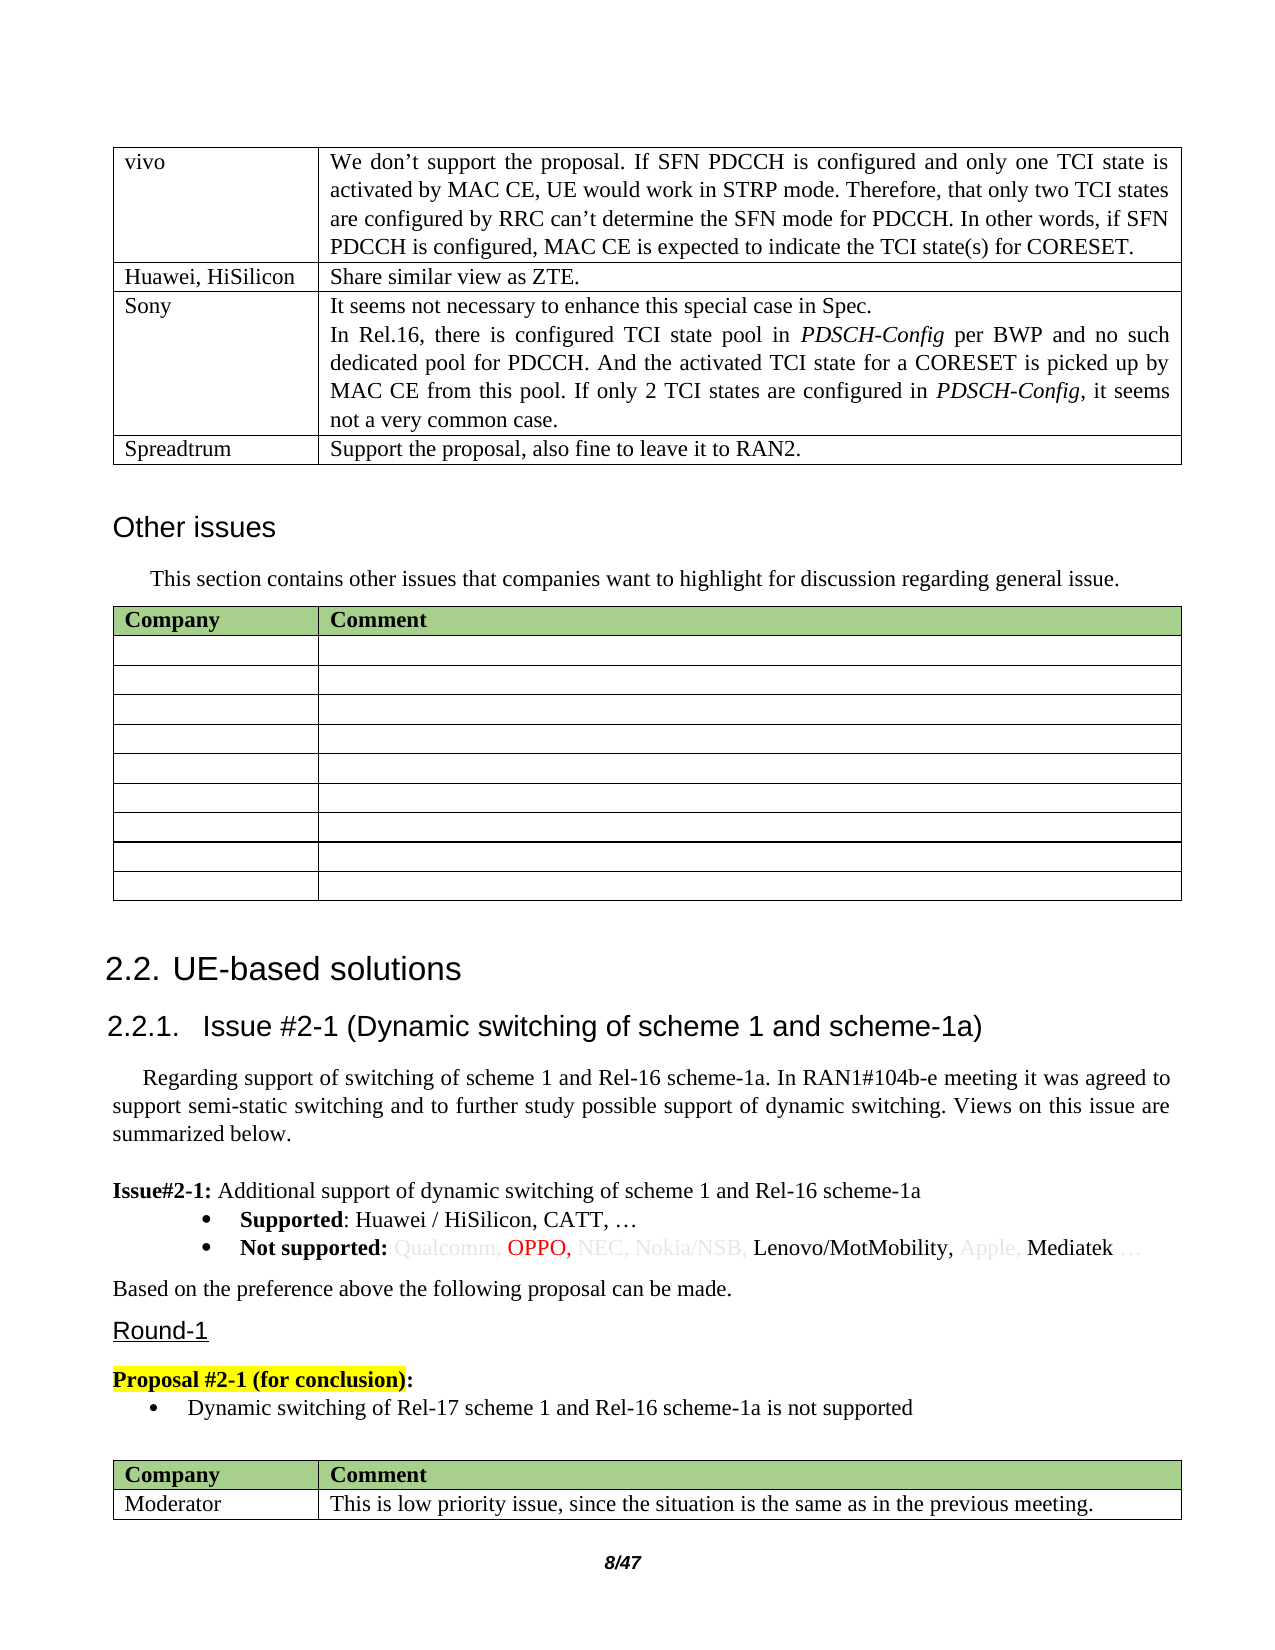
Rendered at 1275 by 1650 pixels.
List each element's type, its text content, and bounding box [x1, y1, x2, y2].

table_header Comment [319, 607, 1181, 635]
table_cell [114, 813, 318, 841]
table_cell [114, 754, 318, 782]
table_cell Sony [114, 292, 318, 434]
table_cell Support the proposal, also fine to leave it to RAN2. [319, 436, 1181, 464]
subtitle Round-1 [112, 1316, 1172, 1345]
list Supported: Huawei / HiSilicon, CATT, … [202, 1206, 1172, 1232]
table_cell [319, 666, 1181, 694]
list Dynamic switching of Rel-17 scheme 1 and Rel-16 scheme-1a is not supported [150, 1394, 1172, 1421]
table_cell [319, 636, 1181, 664]
table_cell It seems not necessary to enhance this special case in Spec. In Rel.16, there is configured TCI state pool in PDSCH-Config per BWP and no such dedicated pool for PDCCH. And the activated TCI state for a CORESET is picked up by MAC CE from this pool. If only 2 TCI states are configured in PDSCH-Config, it seems not a very common case. [319, 292, 1181, 434]
table_cell [114, 695, 318, 723]
table_cell [319, 813, 1181, 841]
table_cell [114, 843, 318, 871]
table_cell [114, 666, 318, 694]
table_header Comment [319, 1461, 1181, 1489]
table_cell [319, 784, 1181, 812]
table_cell Moderator [114, 1490, 318, 1518]
table_cell Share similar view as ZTE. [319, 263, 1181, 291]
subtitle Issue #2-1 (Dynamic switching of scheme 1 and scheme-1a) [107, 1009, 1172, 1042]
table_cell [319, 695, 1181, 723]
subtitle Other issues [112, 510, 1172, 543]
table_cell [319, 872, 1181, 900]
text This section contains other issues that companies want to highlight for discussion regarding general issue. [112, 564, 1172, 591]
text Issue#2-1: Additional support of dynamic switching of scheme 1 and Rel-16 scheme-1a [112, 1177, 1172, 1204]
table_header Company [114, 607, 318, 635]
table_cell [114, 784, 318, 812]
subtitle UE-based solutions [105, 948, 1172, 987]
text Regarding support of switching of scheme 1 and Rel-16 scheme-1a. In RAN1#104b-e meeting it was agreed to support semi-static switching and to further study possible support of dynamic switching. Views on this issue are summarized below. [112, 1064, 1172, 1147]
table_cell This is low priority issue, since the situation is the same as in the previous meeting. [319, 1490, 1181, 1518]
table_cell [114, 636, 318, 664]
table_cell vivo [114, 148, 318, 262]
list Not supported: Qualcomm, OPPO, NEC, Nokia/NSB, Lenovo/MotMobility, Apple, Mediatek … [202, 1234, 1172, 1261]
table_header Company [114, 1461, 318, 1489]
table_cell [319, 725, 1181, 753]
text Proposal #2-1 (for conclusion): [406, 1366, 1172, 1392]
table_cell [114, 725, 318, 753]
table_cell We don’t support the proposal. If SFN PDCCH is configured and only one TCI state is activated by MAC CE, UE would work in STRP mode. Therefore, that only two TCI states are configured by RRC can’t determine the SFN mode for PDCCH. In other words, if SFN PDCCH is configured, MAC CE is expected to indicate the TCI state(s) for CORESET. [319, 148, 1181, 262]
table_cell Spreadtrum [114, 436, 318, 464]
table_cell Huawei, HiSilicon [114, 263, 318, 291]
table_cell [114, 872, 318, 900]
table_cell [319, 843, 1181, 871]
text Based on the preference above the following proposal can be made. [112, 1275, 1172, 1302]
table_cell [319, 754, 1181, 782]
